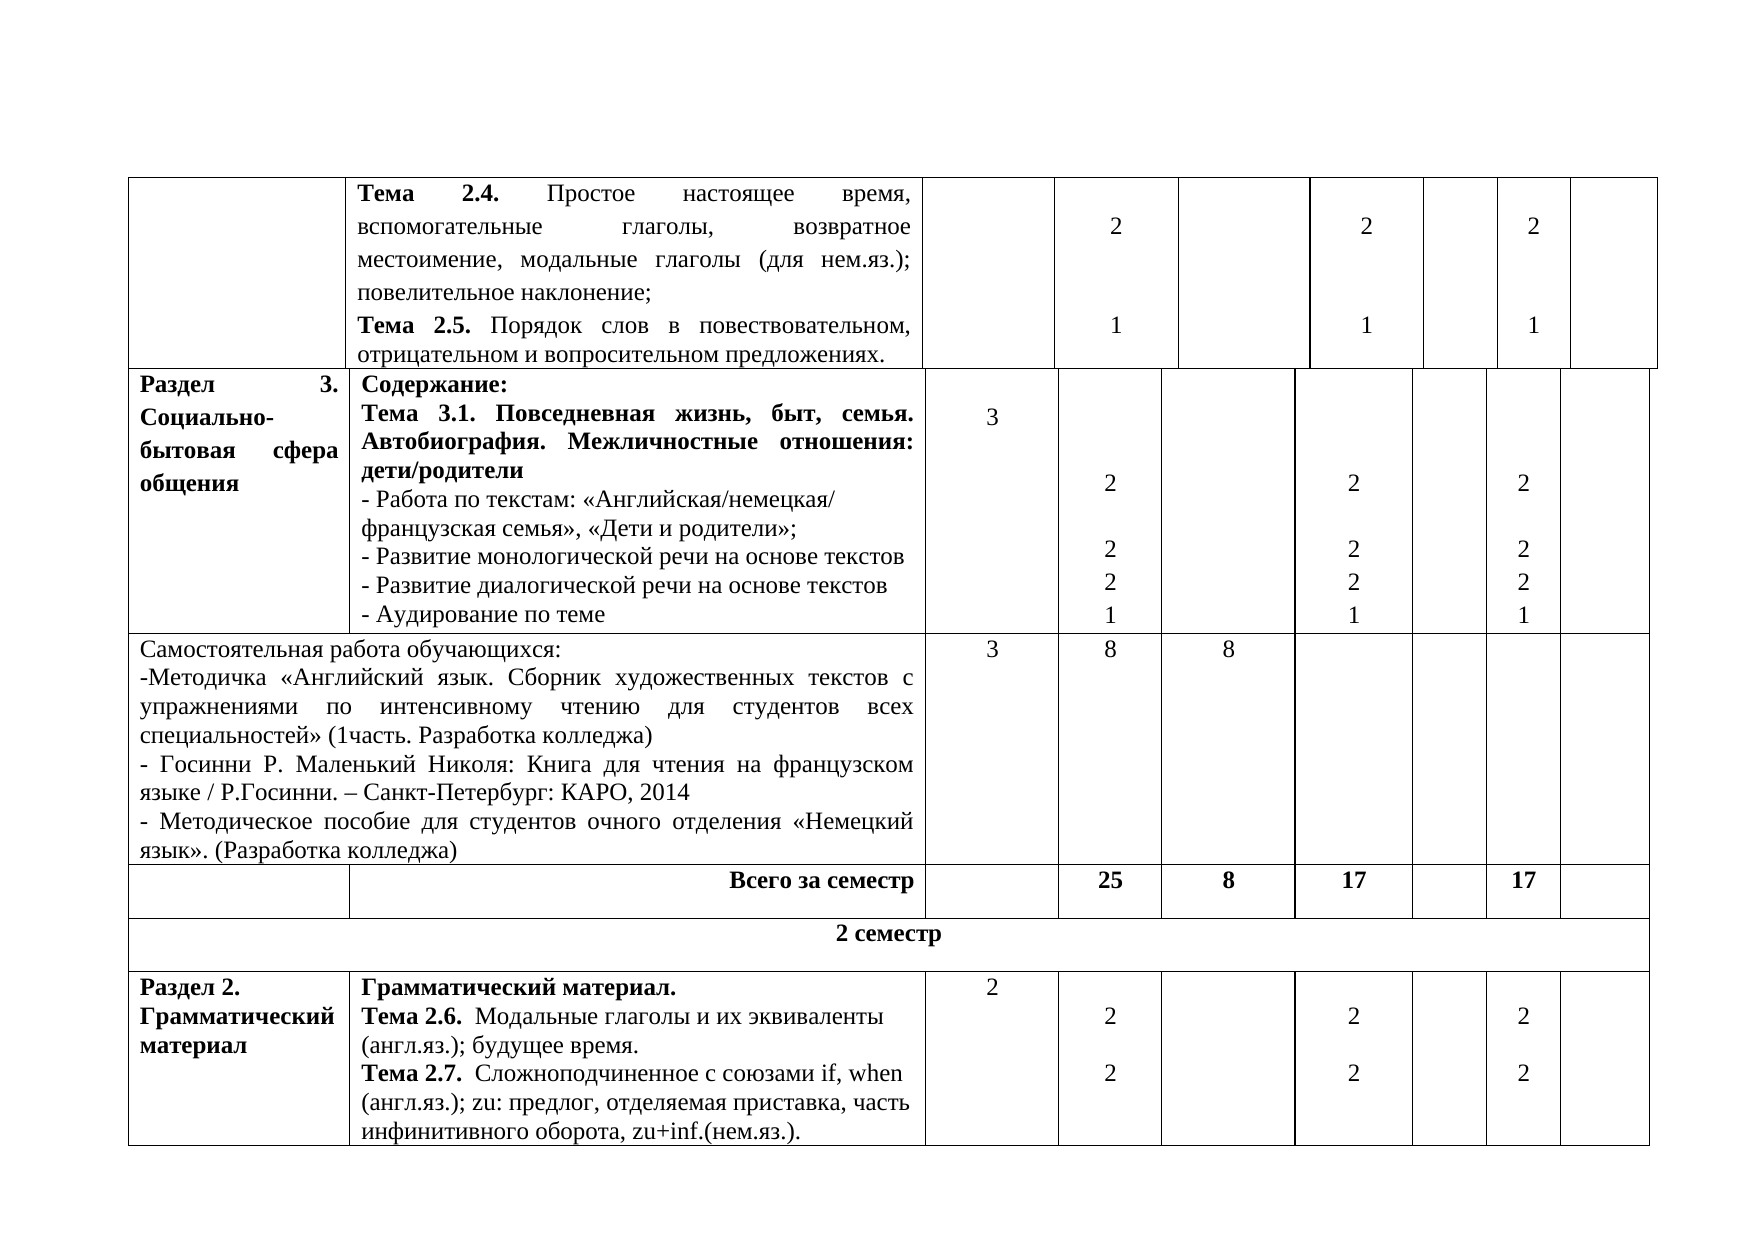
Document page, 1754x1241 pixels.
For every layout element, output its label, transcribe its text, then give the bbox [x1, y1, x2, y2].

table_cell 3 [926, 634, 1058, 864]
table_cell 2 2 2 1 [1487, 369, 1560, 633]
table_cell 2 2 2 2 2 2 2 [1059, 972, 1161, 1145]
table_cell [1162, 972, 1294, 1145]
table_cell Самостоятельная работа обучающихся: -Методичка «Английский язык. Сборник художественных текстов с упражнениями по интенсивному чтению для студентов всех специальностей» (1часть. Разработка колледжа) - Госинни Р. Маленький Николя: Книга для чтения на французском языке / Р.Госинни. – Санкт-Петербург: КАРО, 2014 - Методическое пособие для студентов очного отделения «Немецкий язык». (Разработка колледжа) [129, 634, 925, 864]
table_cell 2 2 2 1 [1296, 369, 1412, 633]
table_cell 17 [1487, 865, 1560, 917]
table_cell 2 2 2 1 [1059, 369, 1161, 633]
table_cell [1561, 369, 1649, 633]
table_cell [346, 178, 922, 368]
table_cell [1296, 634, 1412, 864]
table_cell 2 [923, 178, 1054, 368]
table_cell [1561, 972, 1649, 1145]
table_cell 1 2 2 2 1 [1055, 178, 1178, 368]
table_cell 8 [1162, 865, 1294, 917]
table_cell Раздел 3. Социально-бытовая сфера общения [129, 369, 349, 633]
table_cell 2 семестр [129, 919, 1649, 971]
table_cell Содержание: Тема 3.1. Повседневная жизнь, быт, семья. Автобиография. Межличностные отношения: дети/родители - Работа по текстам: «Английская/немецкая/ французская семья», «Дети и родители»; - Развитие монологической речи на основе текстов - Развитие диалогической речи на основе текстов - Аудирование по теме [350, 369, 925, 633]
table_cell 2 2 2 2 2 2 2 [1487, 972, 1560, 1145]
table_cell [926, 865, 1058, 917]
table_cell 2 2 2 2 2 2 2 [1296, 972, 1412, 1145]
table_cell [350, 972, 925, 1145]
table_cell [1179, 178, 1309, 368]
table_cell [1413, 972, 1486, 1145]
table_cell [129, 972, 349, 1145]
table_cell [1162, 369, 1294, 633]
table_cell 3 [926, 369, 1058, 633]
table_cell [1487, 634, 1560, 864]
table_cell Всего за семестр [350, 865, 925, 917]
table_cell 1 2 2 2 1 [1498, 178, 1570, 368]
table_cell 17 [1296, 865, 1412, 917]
table_cell [1561, 634, 1649, 864]
table_cell 25 [1059, 865, 1161, 917]
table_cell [129, 178, 345, 368]
table_cell [1561, 865, 1649, 917]
table_cell 2 [926, 972, 1058, 1145]
table_cell [1413, 634, 1486, 864]
table_cell [1571, 178, 1657, 368]
table_cell [129, 865, 349, 917]
table_cell 1 2 2 2 1 [1311, 178, 1423, 368]
table_cell [1413, 369, 1486, 633]
table_cell 8 [1059, 634, 1161, 864]
table_cell 8 [1162, 634, 1294, 864]
table_cell [1424, 178, 1497, 368]
table_cell [1413, 865, 1486, 917]
